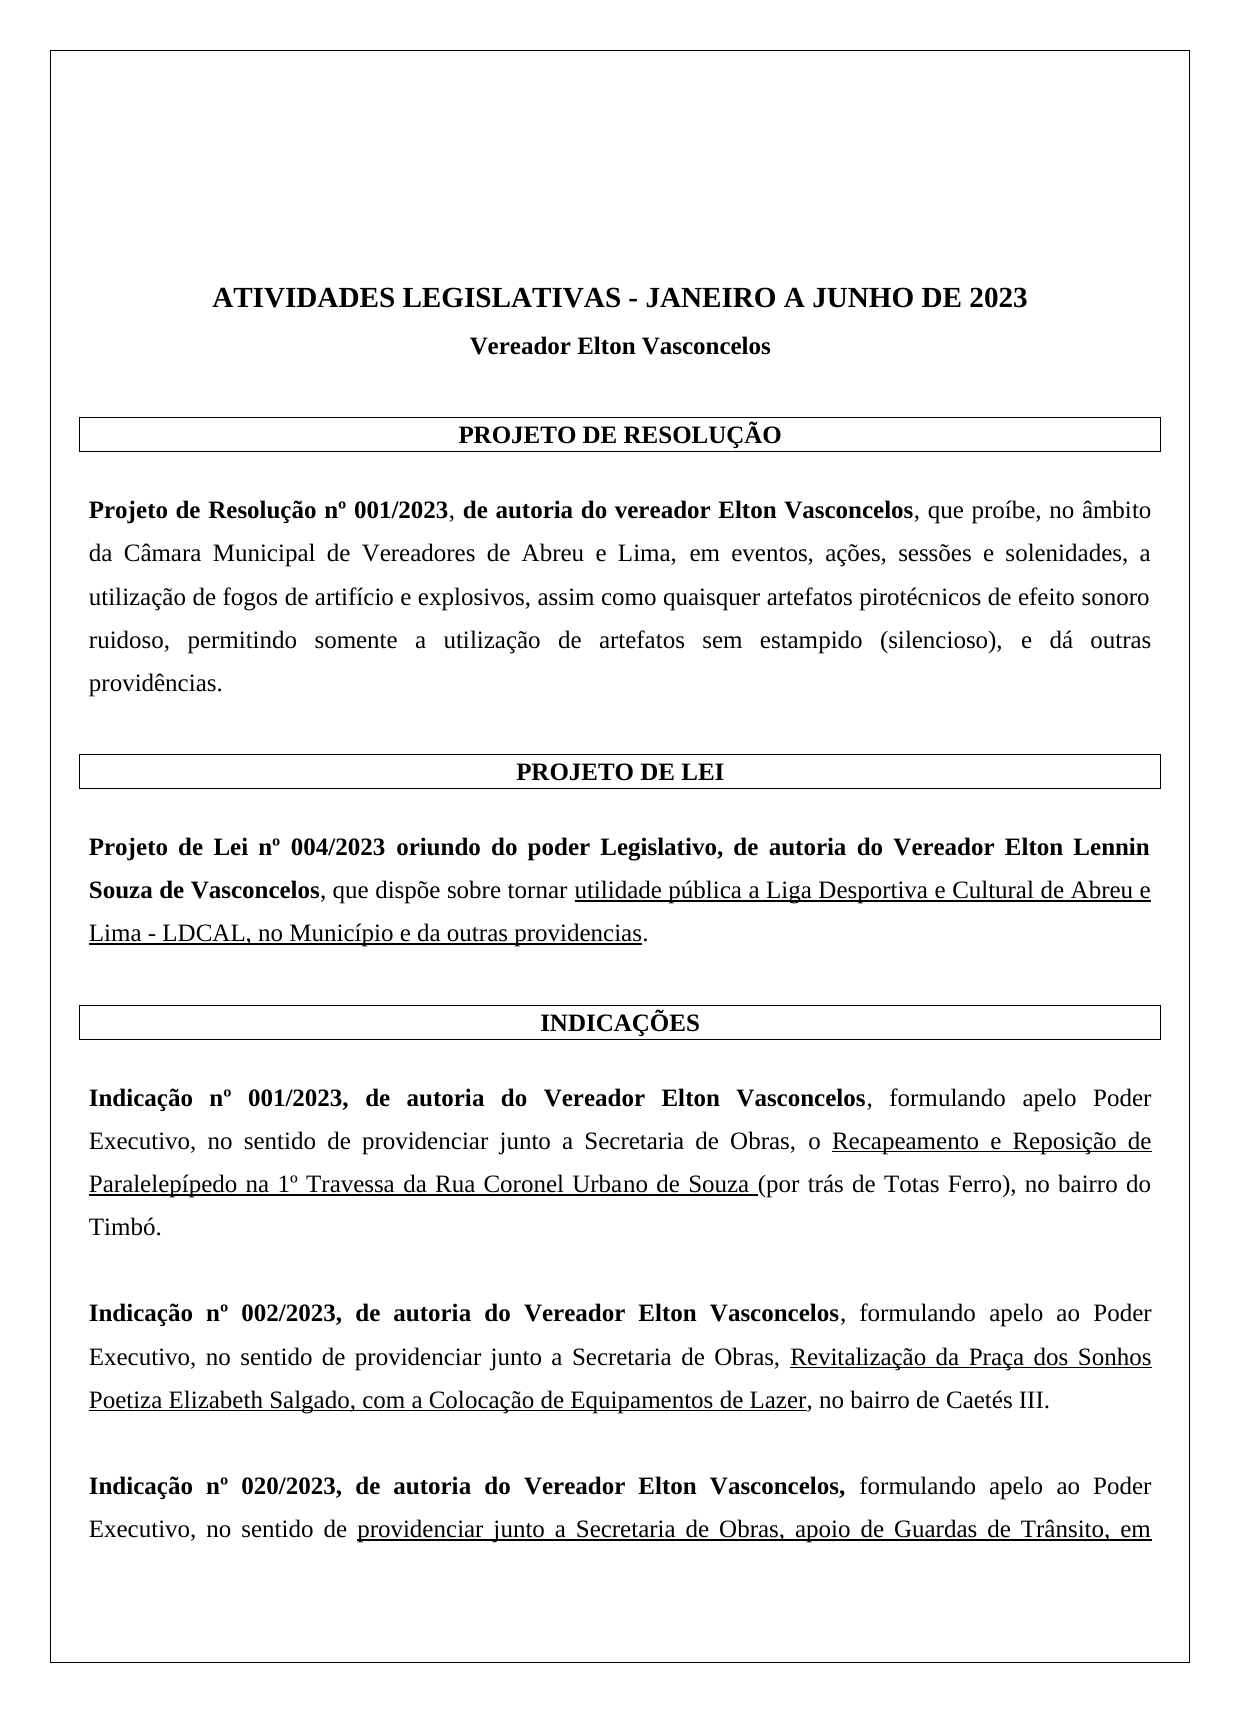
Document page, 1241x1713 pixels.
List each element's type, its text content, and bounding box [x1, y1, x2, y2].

text PROJETO DE RESOLUÇÃO [80, 418, 1160, 451]
text Projeto de Resolução nº 001/2023, de autoria do vereador Elton Vasconcelos, que proíbe, no âmbito da Câmara Municipal de Vereadores de Abreu e Lima, em eventos, ações, sessões e solenidades, a utilização de fogos de artifício e explosivos, assim como quaisquer artefatos pirotécnicos de efeito sonoro ruidoso, permitindo somente a utilização de artefatos sem estampido (silencioso), e dá outras providências. [89, 495, 1152, 697]
text Vereador Elton Vasconcelos [89, 331, 1152, 360]
text ATIVIDADES LEGISLATIVAS - JANEIRO A JUNHO DE 2023 [89, 281, 1152, 314]
text INDICAÇÕES [80, 1006, 1160, 1039]
text Indicação nº 002/2023, de autoria do Vereador Elton Vasconcelos, formulando apelo ao Poder Executivo, no sentido de providenciar junto a Secretaria de Obras, Revitalização da Praça dos Sonhos Poetiza Elizabeth Salgado, com a Colocação de Equipamentos de Lazer, no bairro de Caetés III. [89, 1298, 1152, 1413]
text PROJETO DE LEI [80, 755, 1160, 788]
text Indicação nº 001/2023, de autoria do Vereador Elton Vasconcelos, formulando apelo Poder Executivo, no sentido de providenciar junto a Secretaria de Obras, o Recapeamento e Reposição de Paralelepípedo na 1º Travessa da Rua Coronel Urbano de Souza (por trás de Totas Ferro), no bairro do Timbó. [89, 1083, 1152, 1241]
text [89, 1471, 1152, 1543]
text Projeto de Lei nº 004/2023 oriundo do poder Legislativo, de autoria do Vereador Elton Lennin Souza de Vasconcelos, que dispõe sobre tornar utilidade pública a Liga Desportiva e Cultural de Abreu e Lima - LDCAL, no Município e da outras providencias. [89, 832, 1152, 947]
